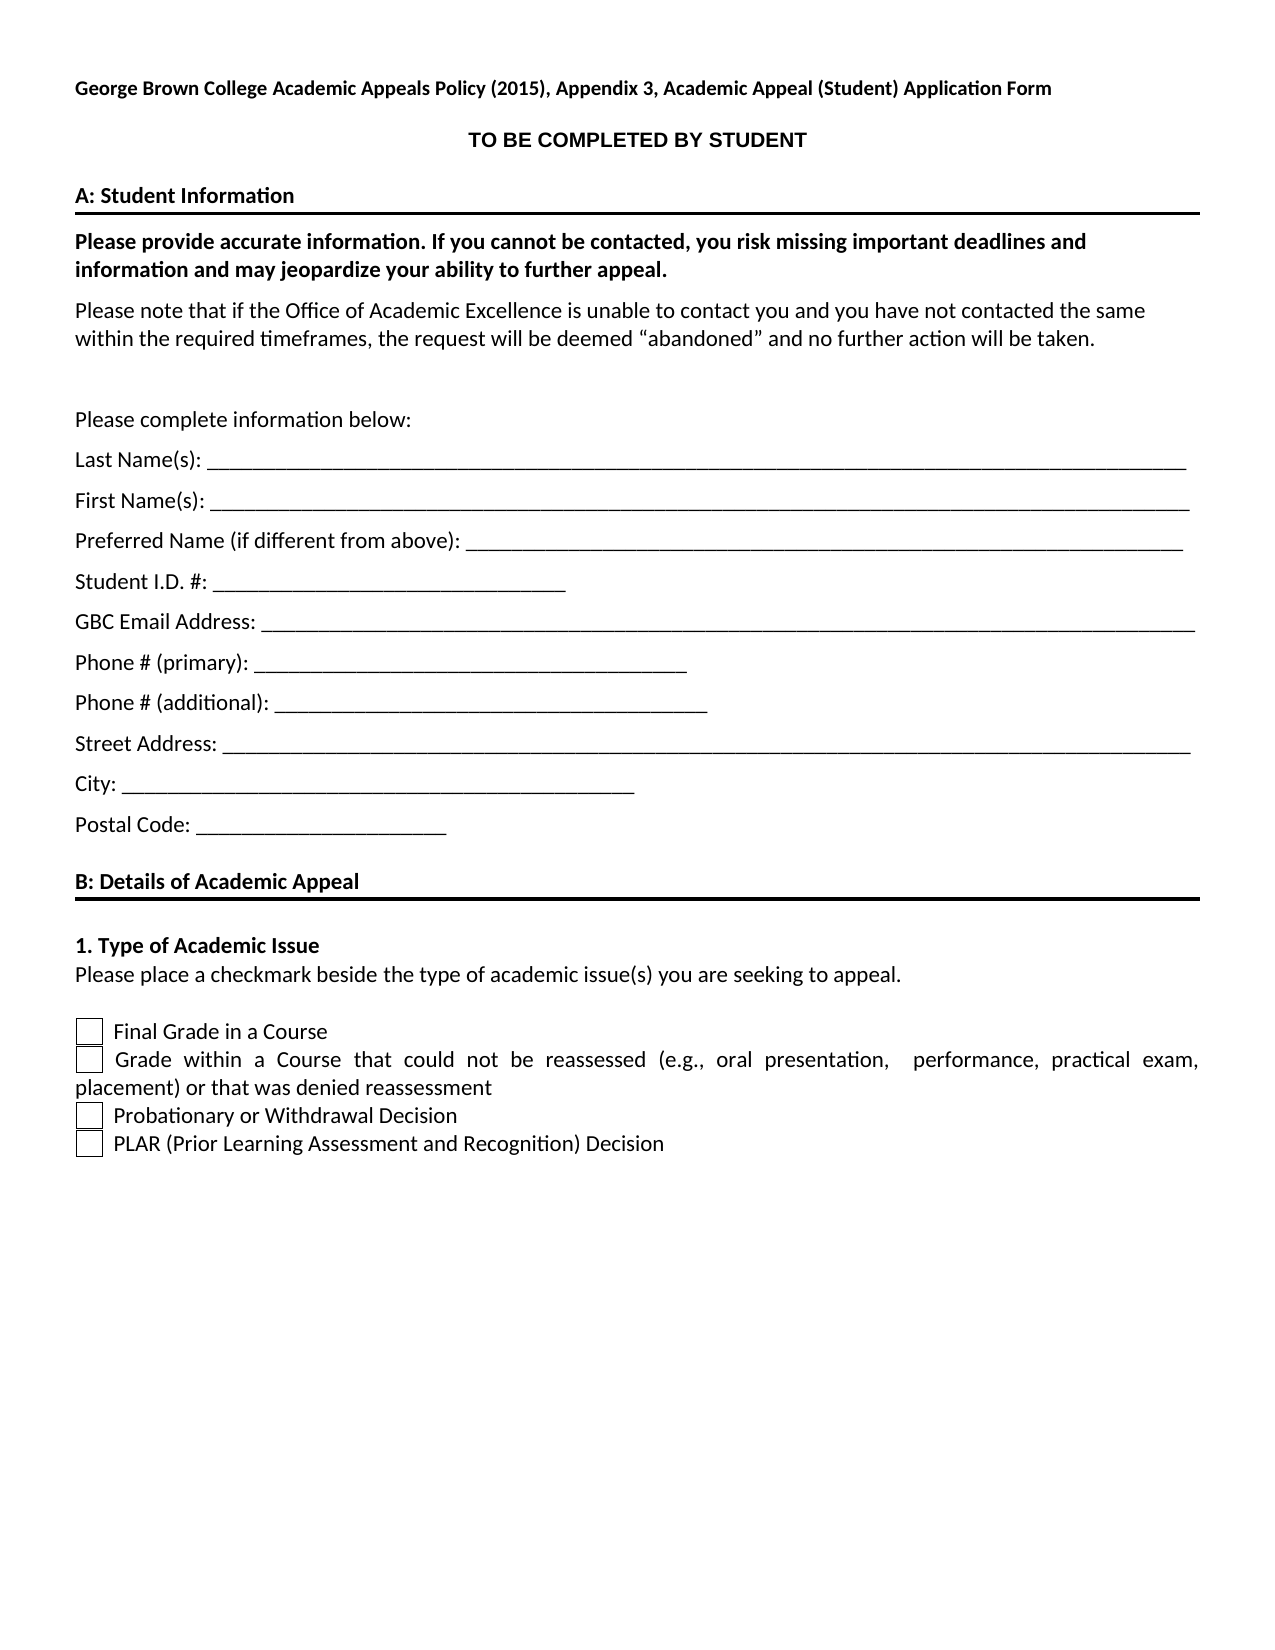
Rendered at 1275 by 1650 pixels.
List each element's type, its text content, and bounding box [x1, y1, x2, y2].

text 1. Type of Academic Issue [75, 930, 1200, 959]
text Final Grade in a Course [75, 1017, 1200, 1045]
text Please provide accurate information. If you cannot be contacted, you risk missing important deadlines and information and may jeopardize your ability to further appeal. [75, 227, 1200, 283]
text GBC Email Address: __________________________________________________________________________________ [75, 607, 1200, 636]
text Phone # (primary): ______________________________________ [75, 648, 1200, 676]
text A: Student Information [75, 182, 1200, 212]
text PLAR (Prior Learning Assessment and Recognition) Decision [75, 1129, 1200, 1157]
text Please place a checkmark beside the type of academic issue(s) you are seeking to appeal. [75, 959, 1200, 988]
text First Name(s): ______________________________________________________________________________________ [75, 486, 1200, 514]
text Street Address: _____________________________________________________________________________________ [75, 729, 1200, 757]
text Grade within a Course that could not be reassessed (e.g., oral presentation, performance, practical exam, placement) or that was denied reassessment [75, 1045, 1200, 1101]
text Phone # (additional): ______________________________________ [75, 688, 1200, 717]
text Please complete information below: [75, 405, 1200, 433]
text Please note that if the Office of Academic Excellence is unable to contact you and you have not contacted the same within the required timeframes, the request will be deemed “abandoned” and no further action will be taken. [75, 296, 1200, 352]
text Postal Code: ______________________ [75, 810, 1200, 838]
text Preferred Name (if different from above): _______________________________________________________________ [75, 526, 1200, 554]
text Last Name(s): ______________________________________________________________________________________ [75, 445, 1200, 473]
text B: Details of Academic Appeal [75, 867, 1200, 897]
text TO BE COMPLETED BY STUDENT [75, 124, 1200, 153]
text Student I.D. #: _______________________________ [75, 567, 1200, 595]
text City: _____________________________________________ [75, 769, 1200, 798]
text Probationary or Withdrawal Decision [75, 1101, 1200, 1129]
